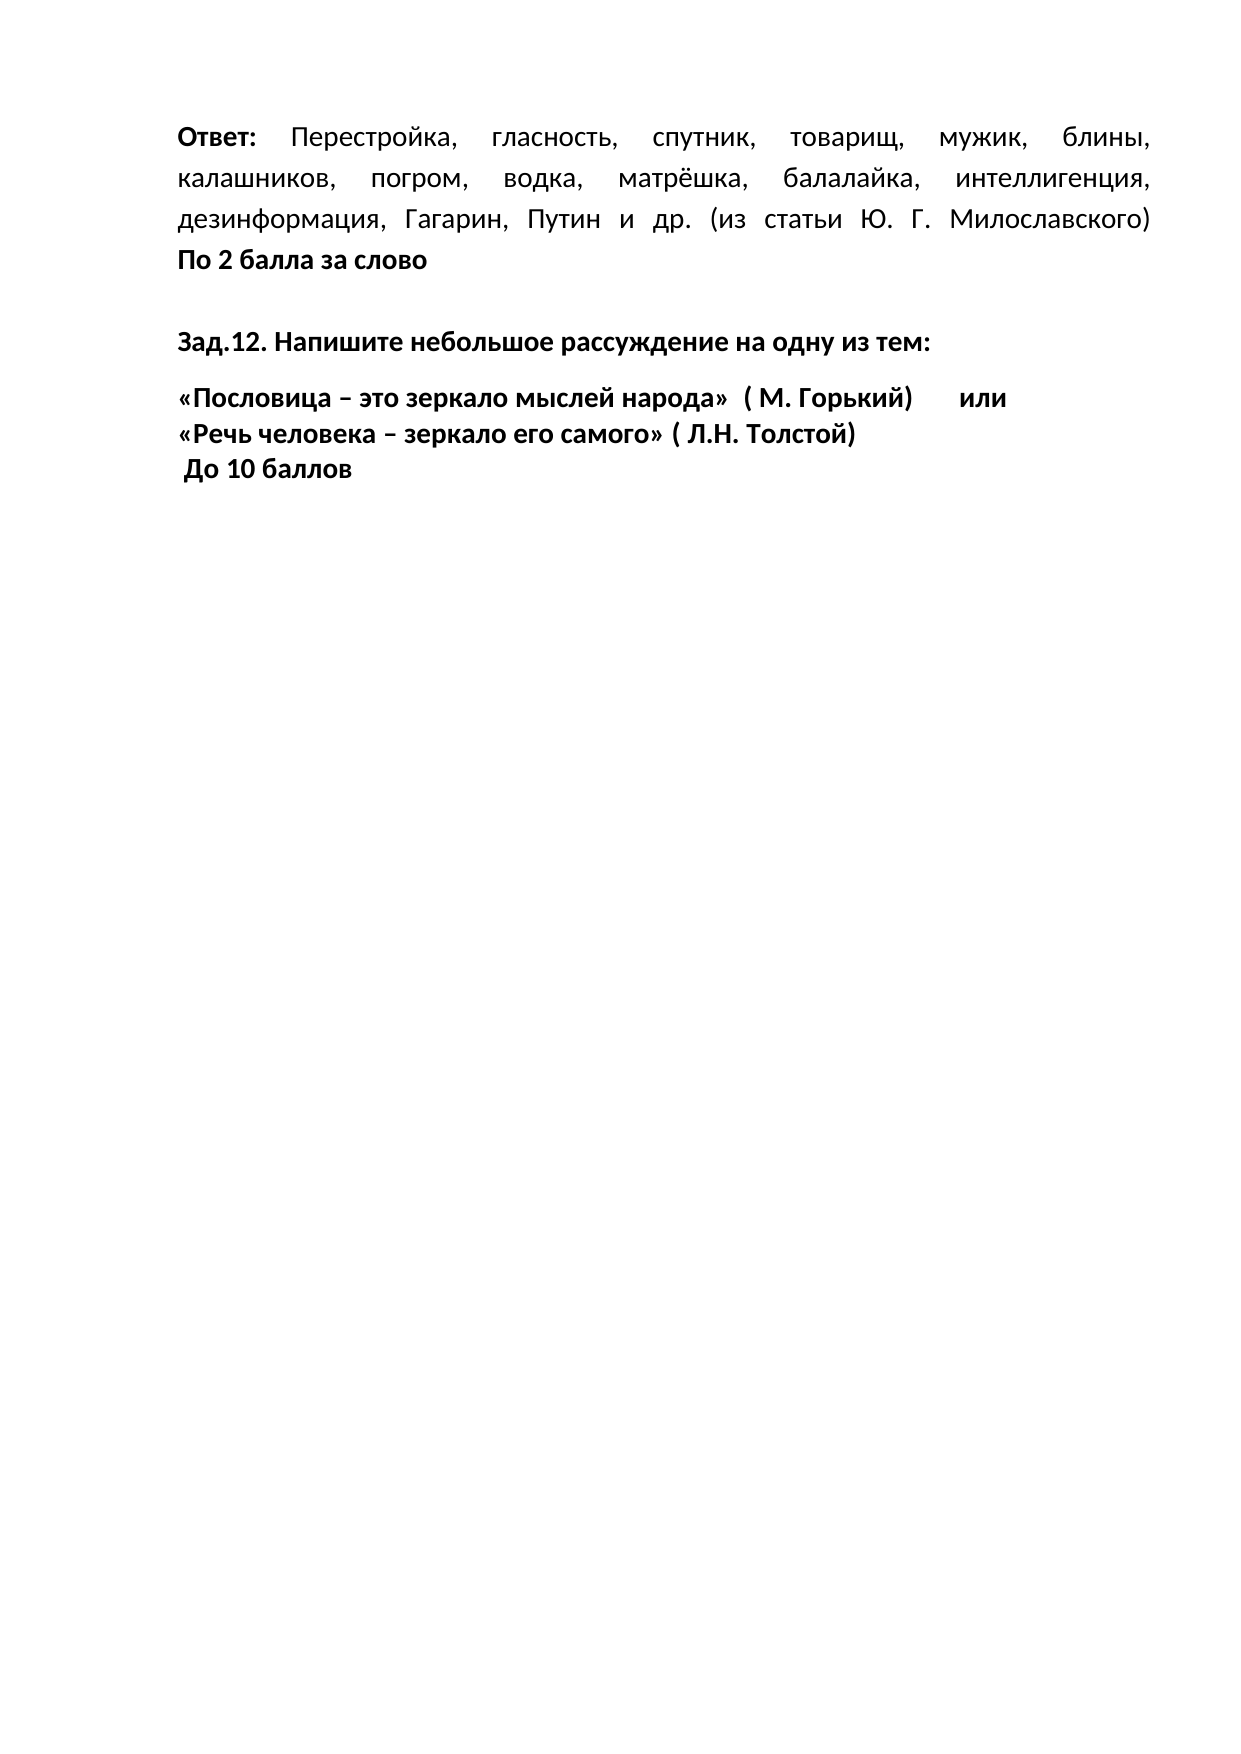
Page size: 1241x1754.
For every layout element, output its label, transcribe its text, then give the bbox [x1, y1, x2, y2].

text До 10 баллов [177, 451, 1152, 486]
text «Пословица – это зеркало мыслей народа» ( М. Горький) или [177, 379, 1152, 415]
text Ответ: Перестройка, гласность, спутник, товарищ, мужик, блины, калашников, погром, водка, матрёшка, балалайка, интеллигенция, дезинформация, Гагарин, Путин и др. (из статьи Ю. Г. Милославского) По 2 балла за слово [177, 118, 1152, 277]
text «Речь человека – зеркало его самого» ( Л.Н. Толстой) [177, 415, 1152, 451]
text Зад.12. Напишите небольшое рассуждение на одну из тем: [177, 323, 1152, 358]
